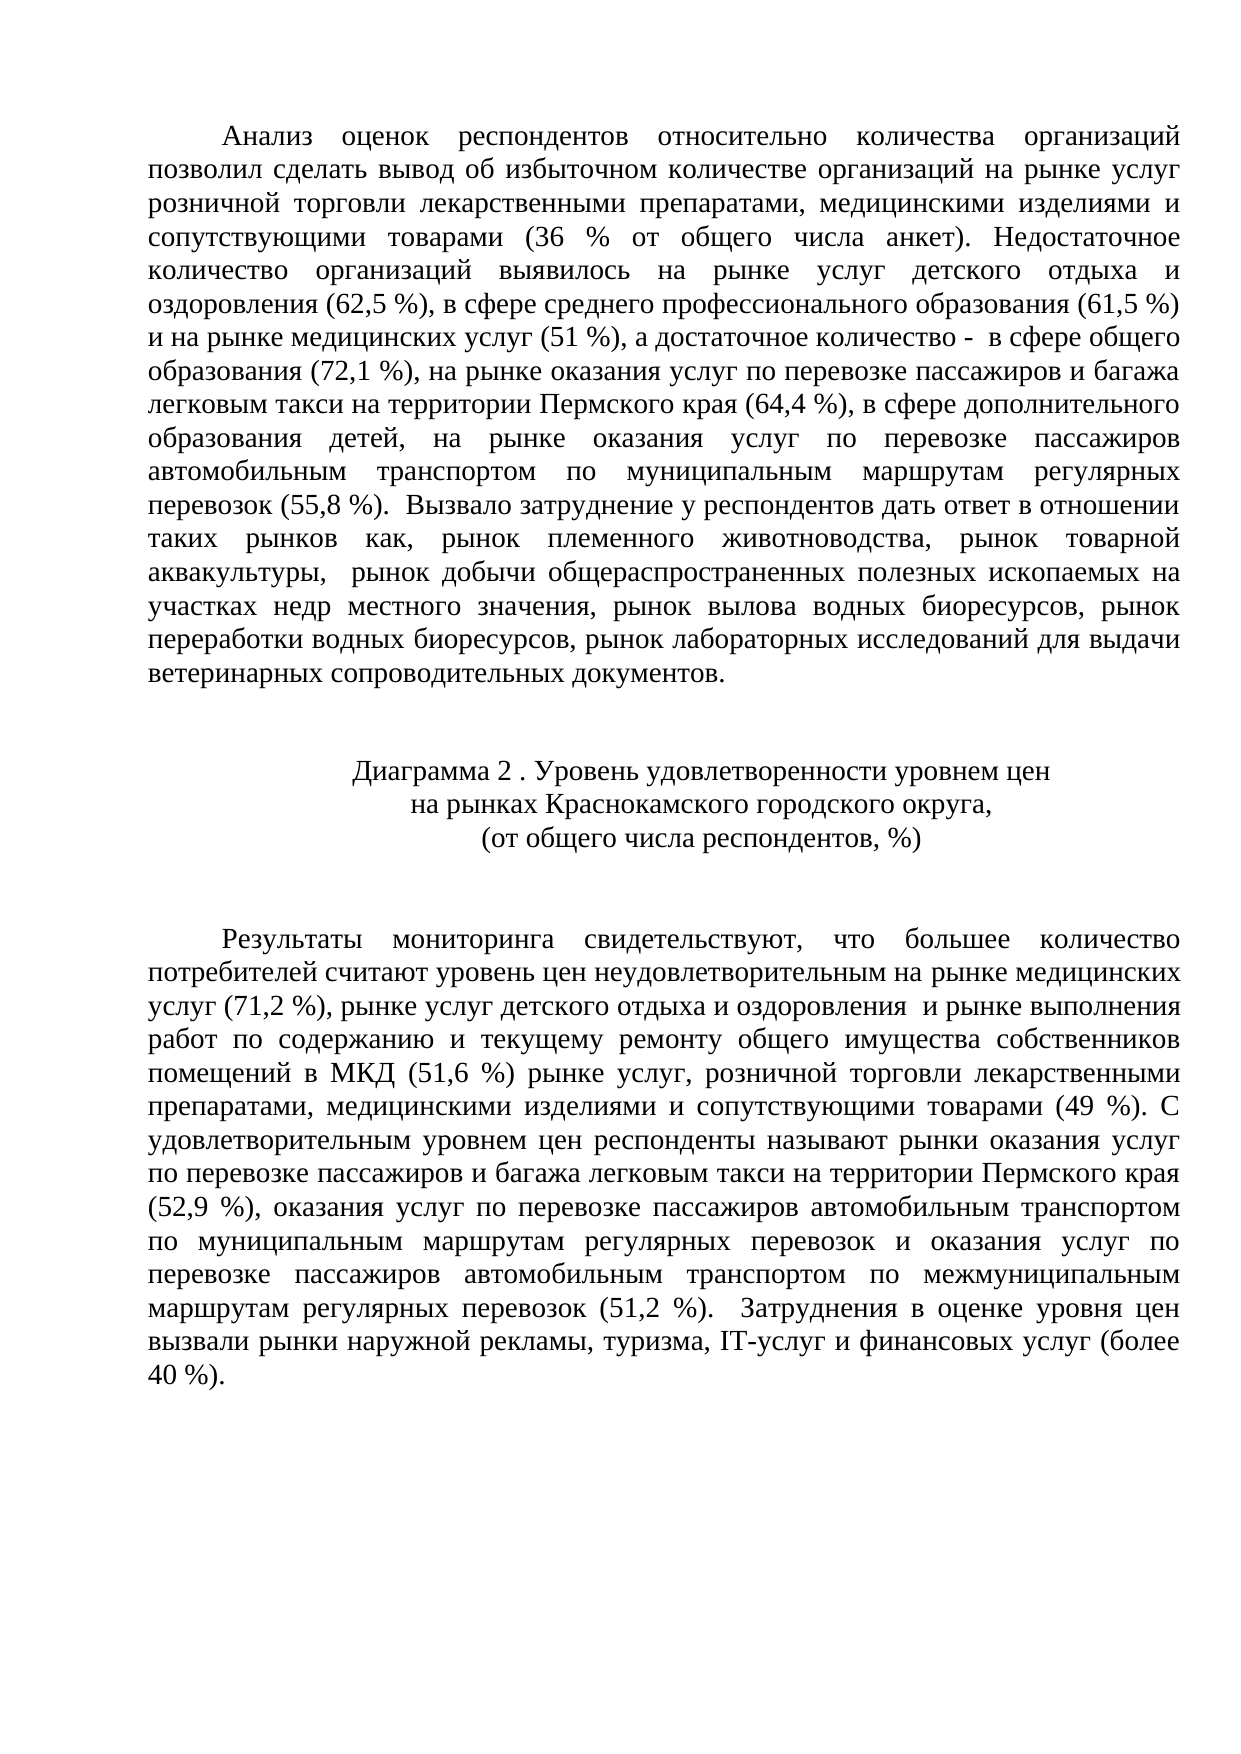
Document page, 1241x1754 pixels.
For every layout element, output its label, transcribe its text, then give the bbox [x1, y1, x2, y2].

text (от общего числа респондентов, %) [148, 820, 1181, 854]
text Диаграмма 2 . Уровень удовлетворенности уровнем цен [148, 753, 1181, 787]
text Анализ оценок респондентов относительно количества организаций позволил сделать вывод об избыточном количестве организаций на рынке услуг розничной торговли лекарственными препаратами, медицинскими изделиями и сопутствующими товарами (36 % от общего числа анкет). Недостаточное количество организаций выявилось на рынке услуг детского отдыха и оздоровления (62,5 %), в сфере среднего профессионального образования (61,5 %) и на рынке медицинских услуг (51 %), а достаточное количество - в сфере общего образования (72,1 %), на рынке оказания услуг по перевозке пассажиров и багажа легковым такси на территории Пермского края (64,4 %), в сфере дополнительного образования детей, на рынке оказания услуг по перевозке пассажиров автомобильным транспортом по муниципальным маршрутам регулярных перевозок (55,8 %). Вызвало затруднение у респондентов дать ответ в отношении таких рынков как, рынок племенного животноводства, рынок товарной аквакультуры, рынок добычи общераспространенных полезных ископаемых на участках недр местного значения, рынок вылова водных биоресурсов, рынок переработки водных биоресурсов, рынок лабораторных исследований для выдачи ветеринарных сопроводительных документов. [148, 118, 1181, 688]
text Результаты мониторинга свидетельствуют, что большее количество потребителей считают уровень цен неудовлетворительным на рынке медицинских услуг (71,2 %), рынке услуг детского отдыха и оздоровления и рынке выполнения работ по содержанию и текущему ремонту общего имущества собственников помещений в МКД (51,6 %) рынке услуг, розничной торговли лекарственными препаратами, медицинскими изделиями и сопутствующими товарами (49 %). С удовлетворительным уровнем цен респонденты называют рынки оказания услуг по перевозке пассажиров и багажа легковым такси на территории Пермского края (52,9 %), оказания услуг по перевозке пассажиров автомобильным транспортом по муниципальным маршрутам регулярных перевозок и оказания услуг по перевозке пассажиров автомобильным транспортом по межмуниципальным маршрутам регулярных перевозок (51,2 %). Затруднения в оценке уровня цен вызвали рынки наружной рекламы, туризма, IT-услуг и финансовых услуг (более 40 %). [148, 921, 1181, 1390]
text на рынках Краснокамского городского округа, [148, 787, 1181, 820]
